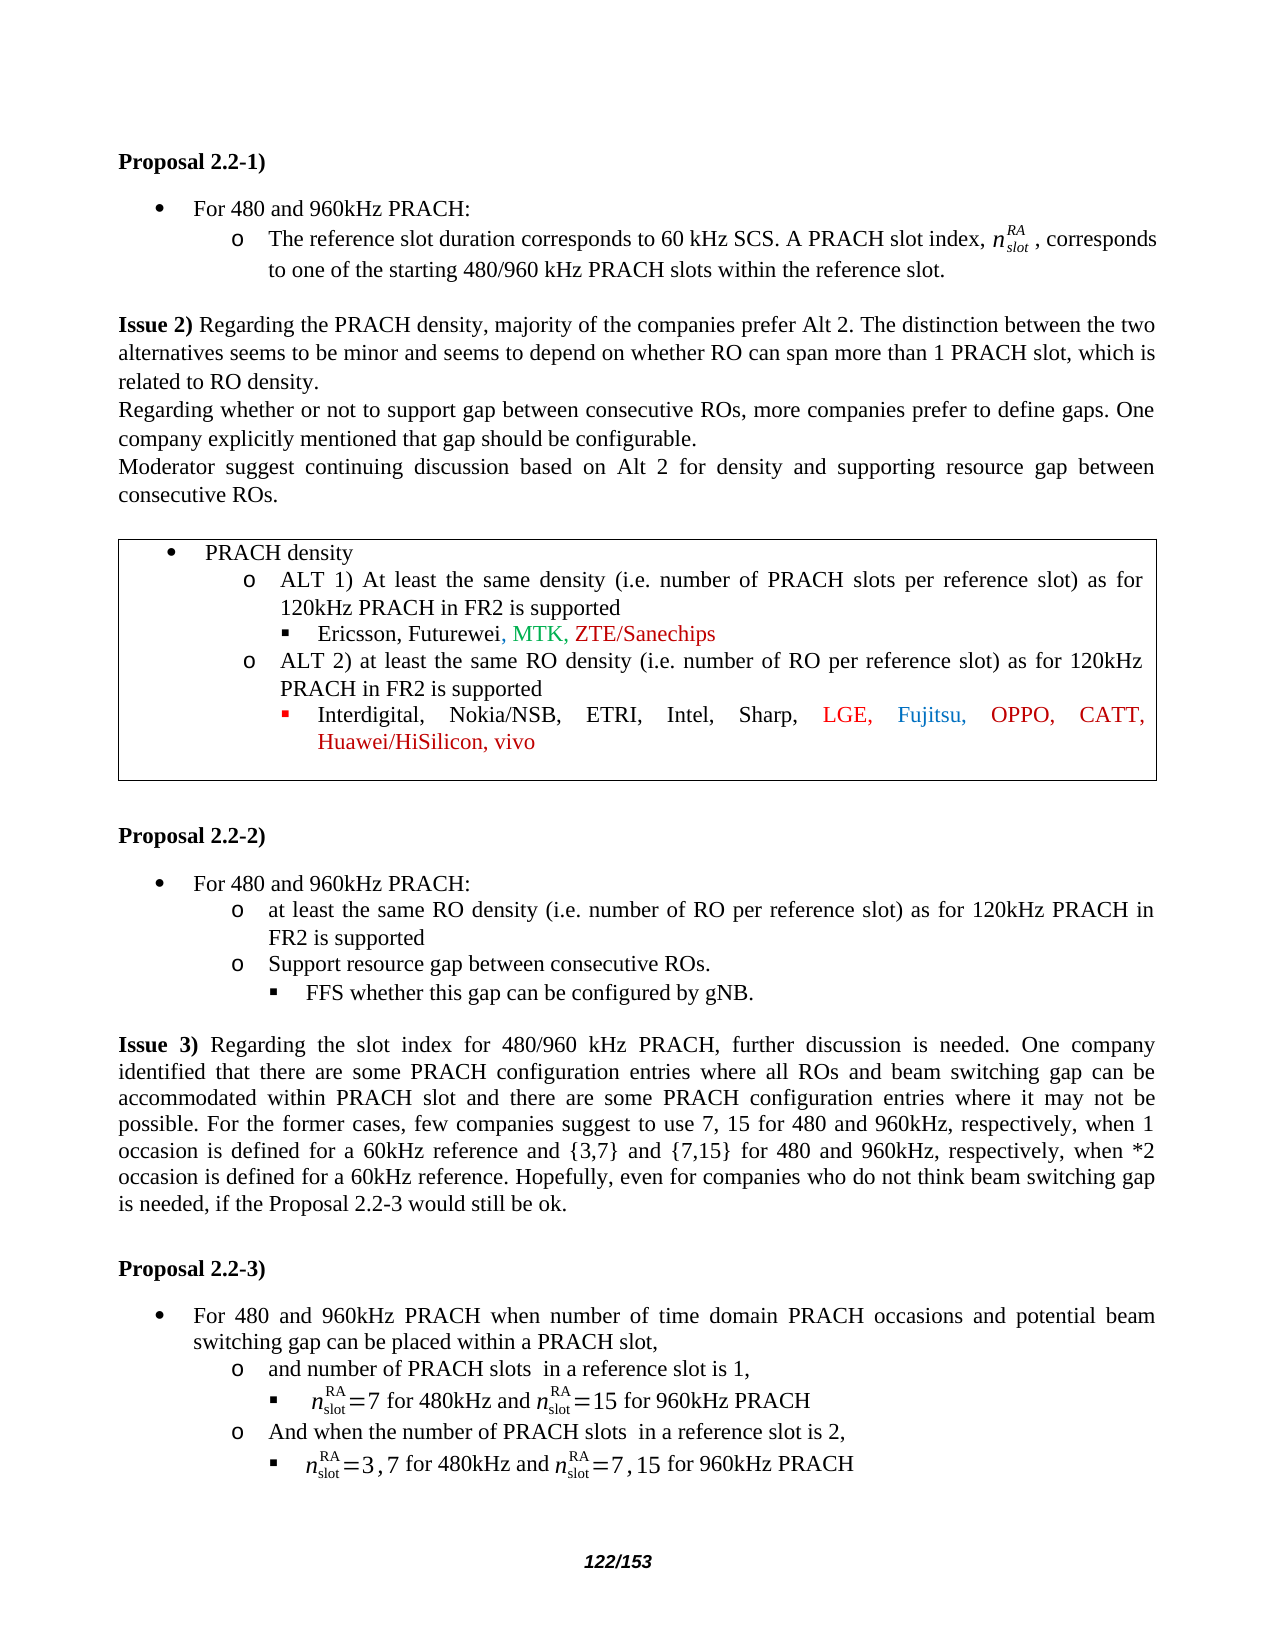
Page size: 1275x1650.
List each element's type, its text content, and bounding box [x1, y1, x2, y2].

list for 480kHz and for 960kHz PRACH [268, 1383, 1157, 1418]
list Support resource gap between consecutive ROs. [231, 951, 1157, 979]
list for 480kHz and for 960kHz PRACH [268, 1446, 1157, 1484]
list For 480 and 960kHz PRACH: [156, 195, 1157, 221]
text Issue 2) Regarding the PRACH density, majority of the companies prefer Alt 2. The distinction between the two alternatives seems to be minor and seems to depend on whether RO can span more than 1 PRACH slot, which is related to RO density. [118, 311, 1157, 394]
text Moderator suggest continuing discussion based on Alt 2 for density and supporting resource gap between consecutive ROs. [118, 453, 1157, 508]
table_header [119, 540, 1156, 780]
text Regarding whether or not to support gap between consecutive ROs, more companies prefer to define gaps. One company explicitly mentioned that gap should be configurable. [118, 396, 1157, 451]
text Issue 3) Regarding the slot index for 480/960 kHz PRACH, further discussion is needed. One company identified that there are some PRACH configuration entries where all ROs and beam switching gap can be accommodated within PRACH slot and there are some PRACH configuration entries where it may not be possible. For the former cases, few companies suggest to use 7, 15 for 480 and 960kHz, respectively, when 1 occasion is defined for a 60kHz reference and {3,7} and {7,15} for 480 and 960kHz, respectively, when *2 occasion is defined for a 60kHz reference. Hopefully, even for companies who do not think beam switching gap is needed, if the Proposal 2.2-3 would still be ok. [118, 1031, 1157, 1216]
list For 480 and 960kHz PRACH when number of time domain PRACH occasions and potential beam switching gap can be placed within a PRACH slot, [156, 1302, 1157, 1355]
list FFS whether this gap can be configured by gNB. [268, 979, 1157, 1005]
subtitle Proposal 2.2-2) [118, 822, 1157, 849]
subtitle Proposal 2.2-1) [118, 148, 1157, 174]
list The reference slot duration corresponds to 60 kHz SCS. A PRACH slot index, , corresponds to one of the starting 480/960 kHz PRACH slots within the reference slot. [231, 221, 1157, 282]
list and number of PRACH slots in a reference slot is 1, [231, 1355, 1157, 1383]
list For 480 and 960kHz PRACH: [156, 869, 1157, 896]
subtitle Proposal 2.2-3) [118, 1255, 1157, 1281]
list at least the same RO density (i.e. number of RO per reference slot) as for 120kHz PRACH in FR2 is supported [231, 896, 1157, 951]
list And when the number of PRACH slots in a reference slot is 2, [231, 1418, 1157, 1446]
